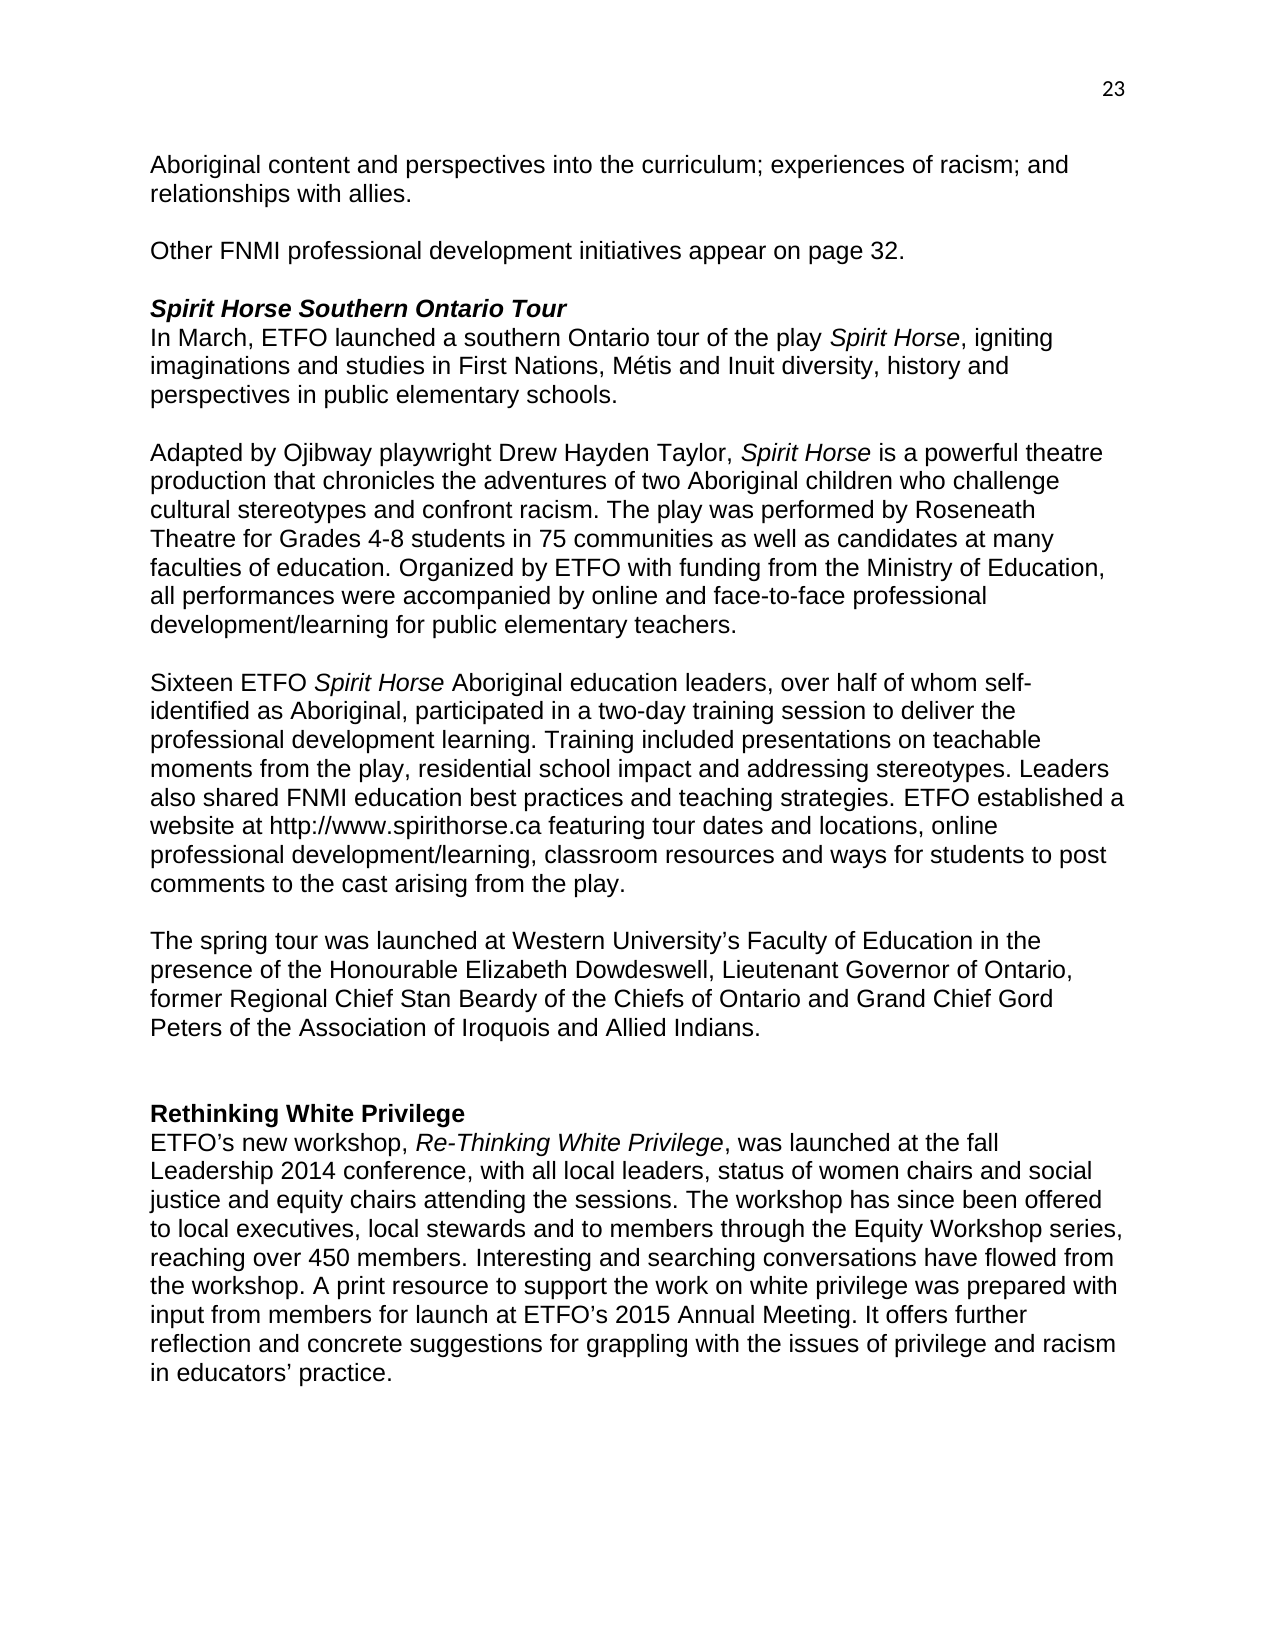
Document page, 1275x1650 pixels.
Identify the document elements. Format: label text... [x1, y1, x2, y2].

text In March, ETFO launched a southern Ontario tour of the play Spirit Horse, igniting imaginations and studies in First Nations, Métis and Inuit diversity, history and perspectives in public elementary schools. [150, 322, 1125, 409]
text Adapted by Ojibway playwright Drew Hayden Taylor, Spirit Horse is a powerful theatre production that chronicles the adventures of two Aboriginal children who challenge cultural stereotypes and confront racism. The play was performed by Roseneath Theatre for Grades 4-8 students in 75 communities as well as candidates at many faculties of education. Organized by ETFO with funding from the Ministry of Education, all performances were accompanied by online and face-to-face professional development/learning for public elementary teachers. [150, 437, 1125, 639]
text Sixteen ETFO Spirit Horse Aboriginal education leaders, over half of whom self-identified as Aboriginal, participated in a two-day training session to deliver the professional development learning. Training included presentations on teachable moments from the play, residential school impact and addressing stereotypes. Leaders also shared FNMI education best practices and teaching strategies. ETFO established a website at http://www.spirithorse.ca featuring tour dates and locations, online professional development/learning, classroom resources and ways for students to post comments to the cast arising from the play. [150, 667, 1125, 897]
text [150, 150, 1125, 207]
text Other FNMI professional development initiatives appear on page 32. [150, 236, 1125, 265]
text ETFO’s new workshop, Re-Thinking White Privilege, was launched at the fall Leadership 2014 conference, with all local leaders, status of women chairs and social justice and equity chairs attending the sessions. The workshop has since been offered to local executives, local stewards and to members through the Equity Workshop series, reaching over 450 members. Interesting and searching conversations have flowed from the workshop. A print resource to support the work on white privilege was prepared with input from members for launch at ETFO’s 2015 Annual Meeting. It offers further reflection and concrete suggestions for grappling with the issues of privilege and racism in educators’ practice. [150, 1127, 1125, 1386]
text Spirit Horse Southern Ontario Tour [150, 294, 1125, 322]
text The spring tour was launched at Western University’s Faculty of Education in the presence of the Honourable Elizabeth Dowdeswell, Lieutenant Governor of Ontario, former Regional Chief Stan Beardy of the Chiefs of Ontario and Grand Chief Gord Peters of the Association of Iroquois and Allied Indians. [150, 926, 1125, 1041]
text Rethinking White Privilege [150, 1099, 1125, 1127]
